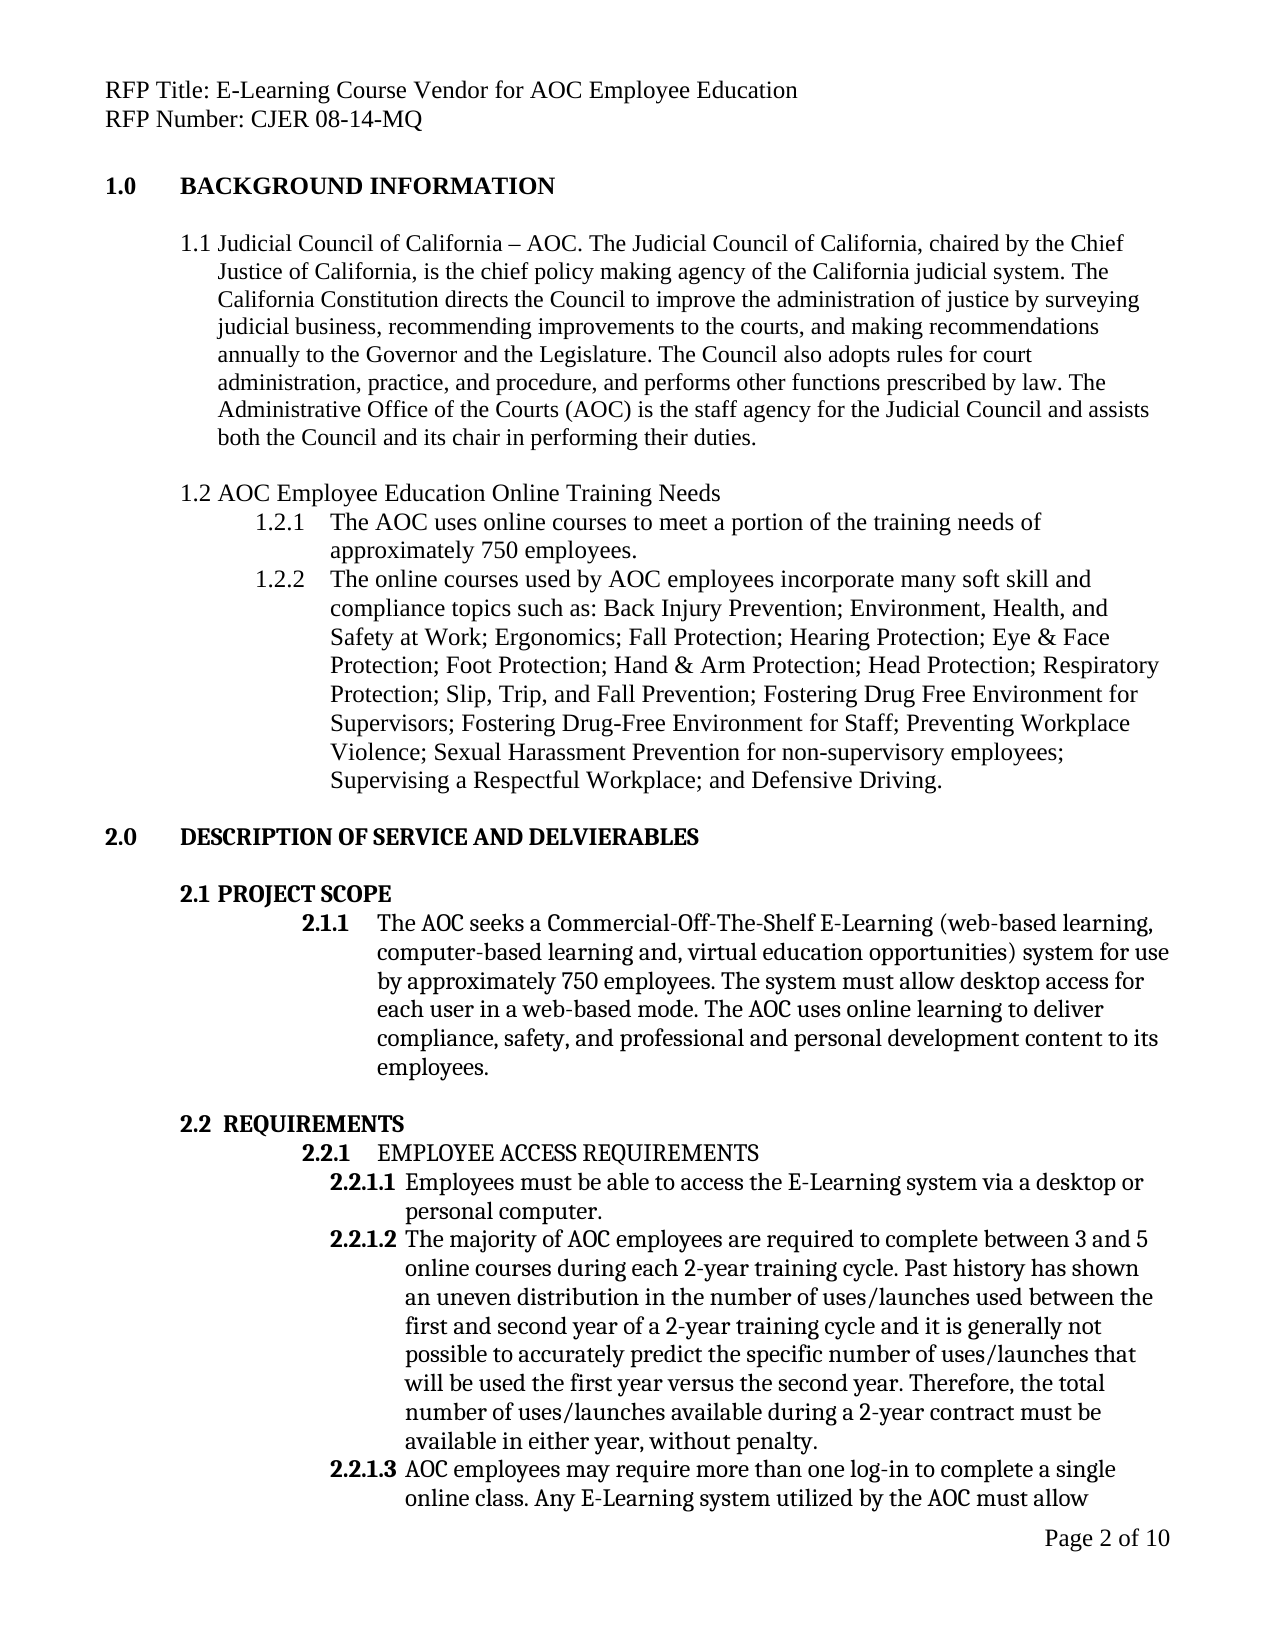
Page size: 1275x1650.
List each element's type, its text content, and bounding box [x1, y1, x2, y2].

list The AOC seeks a Commercial-Off-The-Shelf E-Learning (web-based learning, computer-based learning and, virtual education opportunities) system for use by approximately 750 employees. The system must allow desktop access for each user in a web-based mode. The AOC uses online learning to deliver compliance, safety, and professional and personal development content to its employees. [302, 909, 1170, 1082]
list REQUIREMENTS [180, 1110, 1170, 1139]
text 1.0 BACKGROUND INFORMATION [105, 171, 1170, 199]
text 2.0 DESCRIPTION OF SERVICE AND DELVIERABLES [105, 823, 1170, 852]
list EMPLOYEE ACCESS REQUIREMENTS [302, 1139, 1170, 1168]
list The majority of AOC employees are required to complete between 3 and 5 online courses during each 2-year training cycle. Past history has shown an uneven distribution in the number of uses/launches used between the first and second year of a 2-year training cycle and it is generally not possible to accurately predict the specific number of uses/launches that will be used the first year versus the second year. Therefore, the total number of uses/launches available during a 2-year contract must be available in either year, without penalty. [330, 1225, 1170, 1455]
list The online courses used by AOC employees incorporate many soft skill and compliance topics such as: Back Injury Prevention; Environment, Health, and Safety at Work; Ergonomics; Fall Protection; Hearing Protection; Eye & Face Protection; Foot Protection; Hand & Arm Protection; Head Protection; Respiratory Protection; Slip, Trip, and Fall Prevention; Fostering Drug Free Environment for Supervisors; Fostering Drug-Free Environment for Staff; Preventing Workplace Violence; Sexual Harassment Prevention for non-supervisory employees; Supervising a Respectful Workplace; and Defensive Driving. [255, 564, 1170, 794]
list Employees must be able to access the E-Learning system via a desktop or personal computer. [330, 1168, 1170, 1225]
list PROJECT SCOPE [180, 880, 1170, 909]
list The AOC uses online courses to meet a portion of the training needs of approximately 750 employees. [255, 507, 1170, 564]
list Judicial Council of California – AOC. The Judicial Council of California, chaired by the Chief Justice of California, is the chief policy making agency of the California judicial system. The California Constitution directs the Council to improve the administration of justice by surveying judicial business, recommending improvements to the courts, and making recommendations annually to the Governor and the Legislature. The Council also adopts rules for court administration, practice, and procedure, and performs other functions prescribed by law. The Administrative Office of the Courts (AOC) is the staff agency for the Judicial Council and assists both the Council and its chair in performing their duties. [180, 228, 1170, 450]
list AOC Employee Education Online Training Needs [180, 478, 1170, 507]
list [330, 1455, 1170, 1513]
